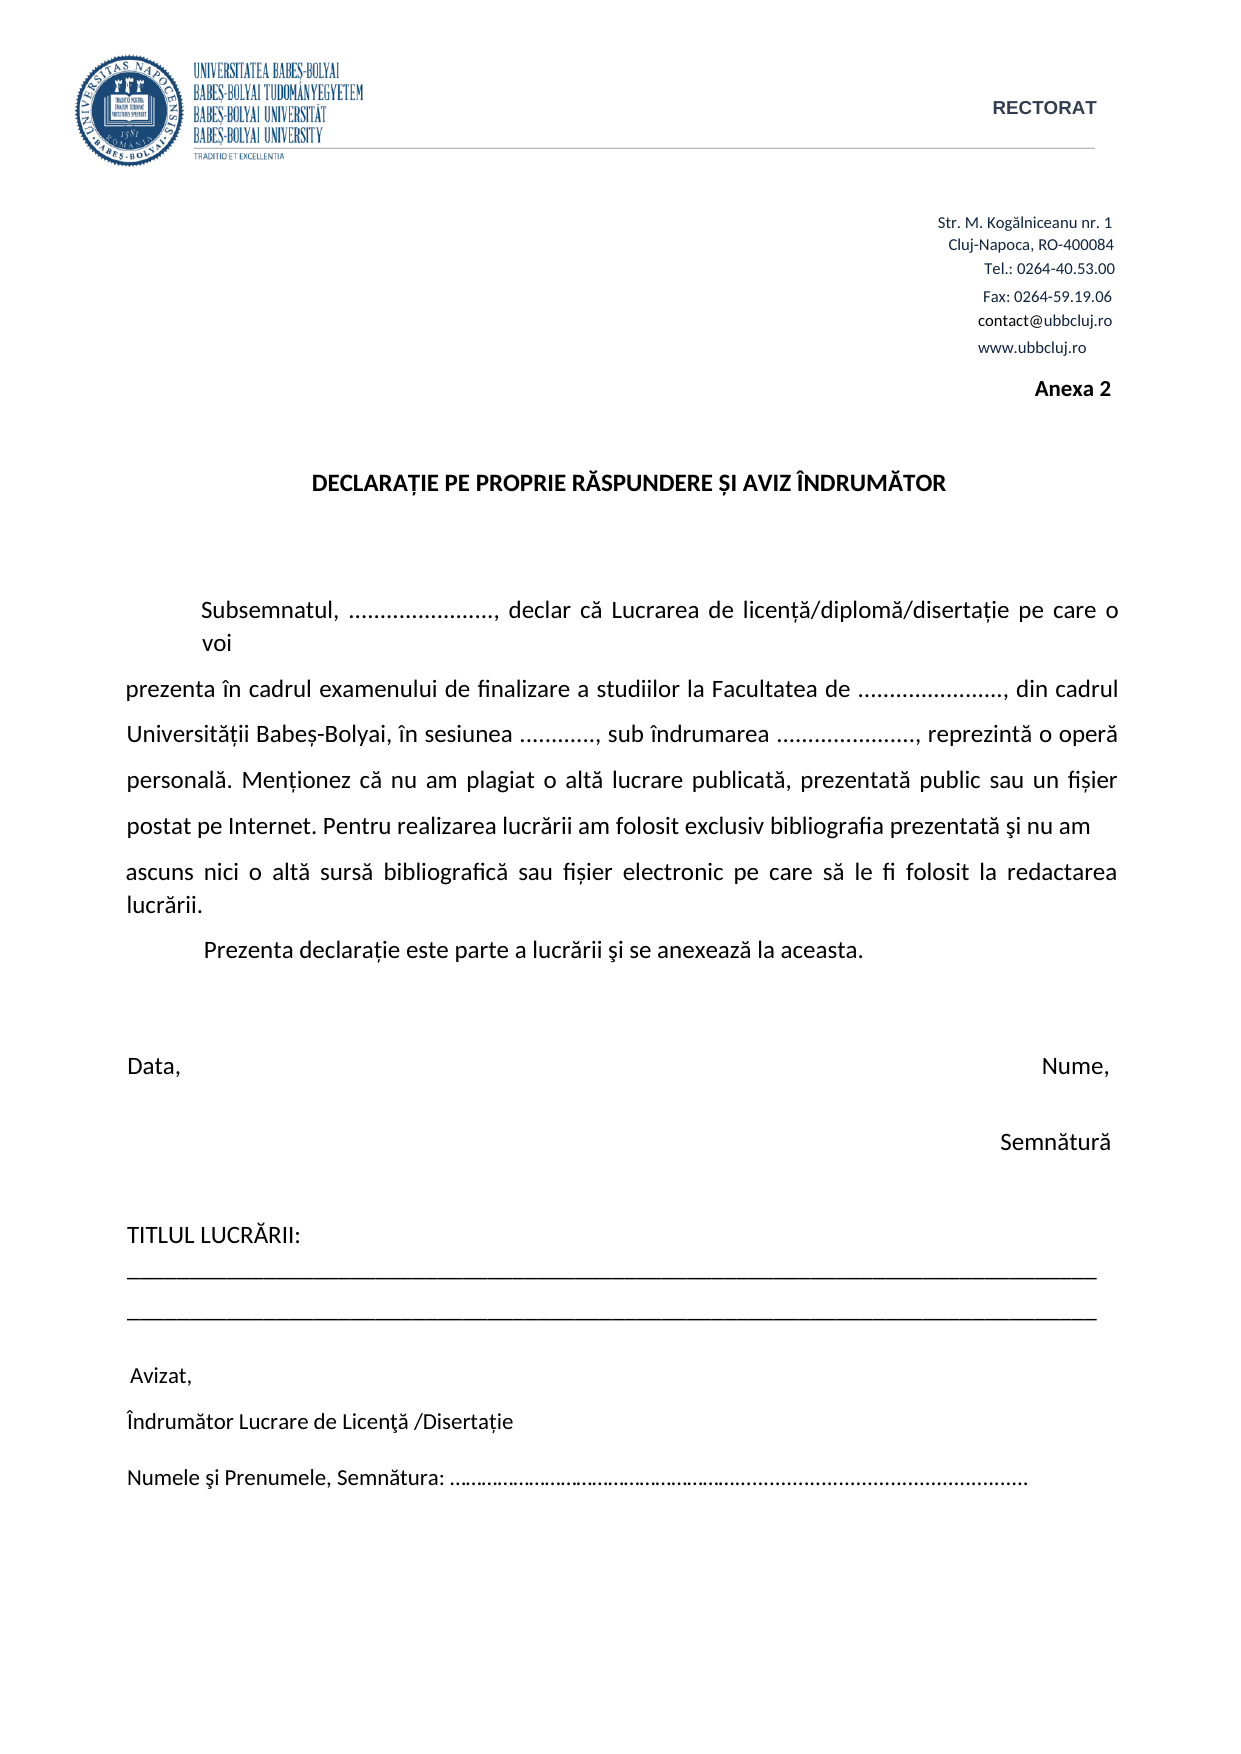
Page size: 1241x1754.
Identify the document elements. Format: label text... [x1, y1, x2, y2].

text Cluj-Napoca, RO-400084 Tel.: 0264-40.53.00 [948, 235, 1143, 280]
text Subsemnatul, ......................., declar că Lucrarea de licență/diplomă/disertație pe care o voi [201, 594, 1120, 658]
text Fax: 0264-59.19.06 contact@ubbcluj.ro www.ubbcluj.ro [978, 287, 1143, 359]
text TITLUL LUCRĂRII: [127, 1219, 1143, 1250]
text Avizat, [130, 1361, 1143, 1389]
text Str. M. Kogălniceanu nr. 1 [127, 150, 1112, 233]
text ______________________________________________________________________________ [127, 1293, 1143, 1323]
text Data, Nume, [127, 1050, 1143, 1081]
text Semnătură [127, 1126, 1111, 1156]
text ascuns nici o altă sursă bibliografică sau fișier electronic pe care să le fi folosit la redactarea lucrării. [125, 856, 1120, 919]
picture [46, 29, 1095, 200]
text prezenta în cadrul examenului de finalizare a studiilor la Facultatea de ......................., din cadrul Universității Babeș-Bolyai, în sesiunea ............, sub îndrumarea ......................, reprezintă o operă personală. Menționez că nu am plagiat o altă lucrare publicată, prezentată public sau un fișier postat pe Internet. Pentru realizarea lucrării am folosit exclusiv bibliografia prezentată şi nu am [125, 673, 1120, 841]
text Prezenta declarație este parte a lucrării şi se anexează la aceasta. [204, 934, 1120, 965]
text Îndrumător Lucrare de Licenţă /Disertație [127, 1407, 1143, 1435]
subtitle DECLARAȚIE PE PROPRIE RĂSPUNDERE ȘI AVIZ ÎNDRUMĂTOR [127, 467, 1132, 497]
text Numele şi Prenumele, Semnătura: ………………………………………………................................................... [127, 1463, 1143, 1491]
text ______________________________________________________________________________ [127, 1252, 1143, 1283]
text Anexa 2 [127, 374, 1111, 403]
